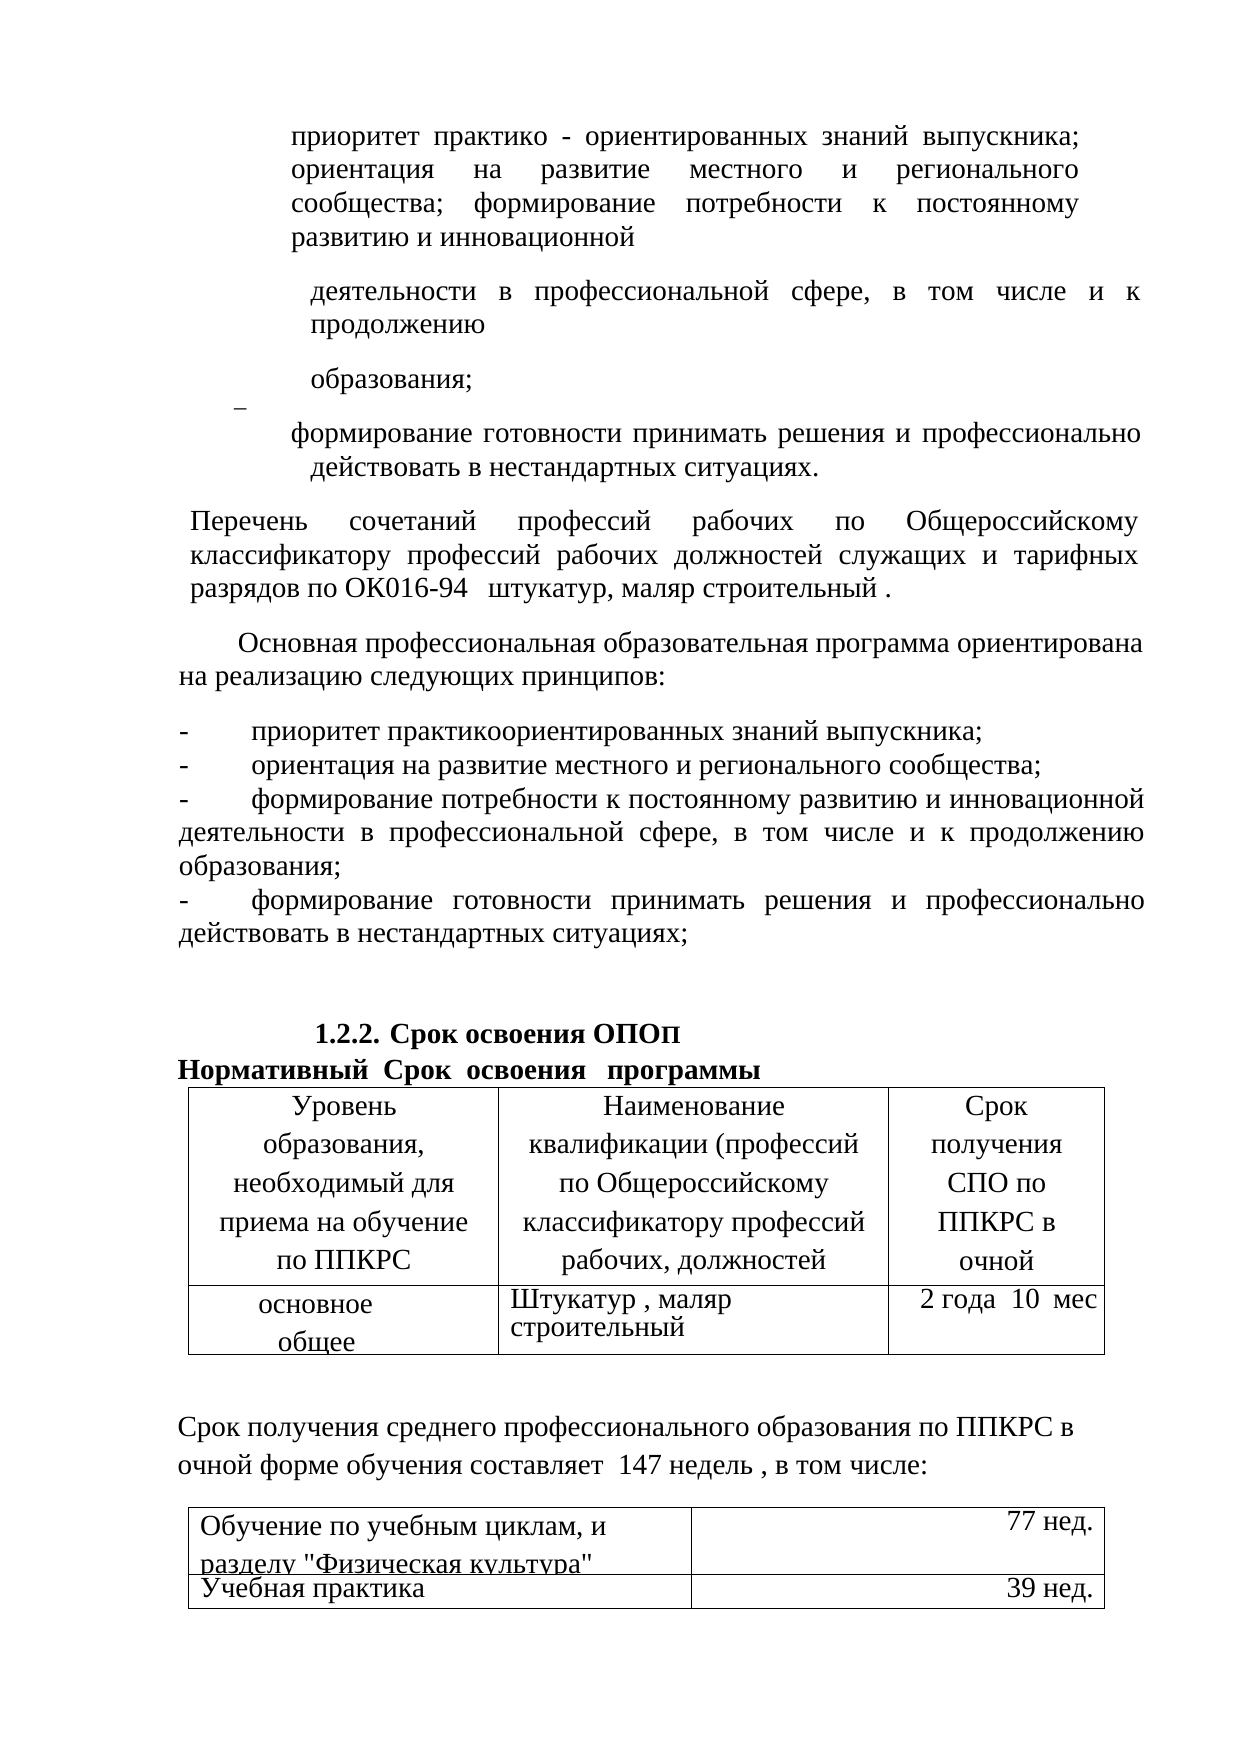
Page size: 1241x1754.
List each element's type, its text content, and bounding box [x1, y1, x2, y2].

table_header Срок получения СПО по ППКРС в очной форме обучения [889, 1088, 1104, 1285]
list приоритет практикоориентированных знаний выпускника; [179, 713, 1146, 746]
table_header Уровень образования, необходимый для приема на обучение по ППКРС [189, 1088, 498, 1285]
text Основная профессиональная образовательная программа ориентирована на реализацию следующих принципов: [179, 625, 1146, 692]
list ориентация на развитие местного и регионального сообщества; [179, 747, 1146, 780]
table_cell Учебная практика [189, 1575, 691, 1608]
table_cell 39 нед. [692, 1575, 1104, 1608]
table_header 77 нед. [692, 1508, 1104, 1574]
text формирование готовности принимать решения и профессионально действовать в нестандартных ситуациях. [291, 415, 1141, 482]
table_header Обучение по учебным циклам, и разделу "Физическая культура" [189, 1508, 691, 1574]
list формирование потребности к постоянному развитию и инновационной деятельности в профессиональной сфере, в том числе и к продолжению образования; [179, 781, 1146, 881]
text образования; [310, 361, 1141, 394]
text деятельности в профессиональной сфере, в том числе и к продолжению [310, 273, 1141, 340]
picture [233, 390, 261, 421]
table_header Наименование квалификации (профессий по Общероссийскому классификатору профессий рабочих, должностей служащих и тарифных разрядов) (OK 016-94) [499, 1088, 888, 1285]
table_cell 2 года 10 мес [889, 1286, 1104, 1354]
list Срок освоения ОПОП [314, 1017, 1152, 1050]
text Срок получения среднего профессионального образования по ППКРС в очной форме обучения составляет 147 недель , в том числе: [177, 1409, 1141, 1481]
text Перечень сочетаний профессий рабочих по Общероссийскому классификатору профессий рабочих должностей служащих и тарифных разрядов по ОК016-94 штукатур, маляр строительный . [190, 503, 1139, 604]
text приоритет практико - ориентированных знаний выпускника; ориентация на развитие местного и регионального сообщества; формирование потребности к постоянному развитию и инновационной [291, 118, 1079, 252]
table_cell основное общее образование [189, 1286, 498, 1354]
text Нормативный Срок освоения программы [177, 1052, 1152, 1085]
table_cell Штукатур , маляр строительный [499, 1286, 888, 1354]
list формирование готовности принимать решения и профессионально действовать в нестандартных ситуациях; [179, 882, 1146, 949]
